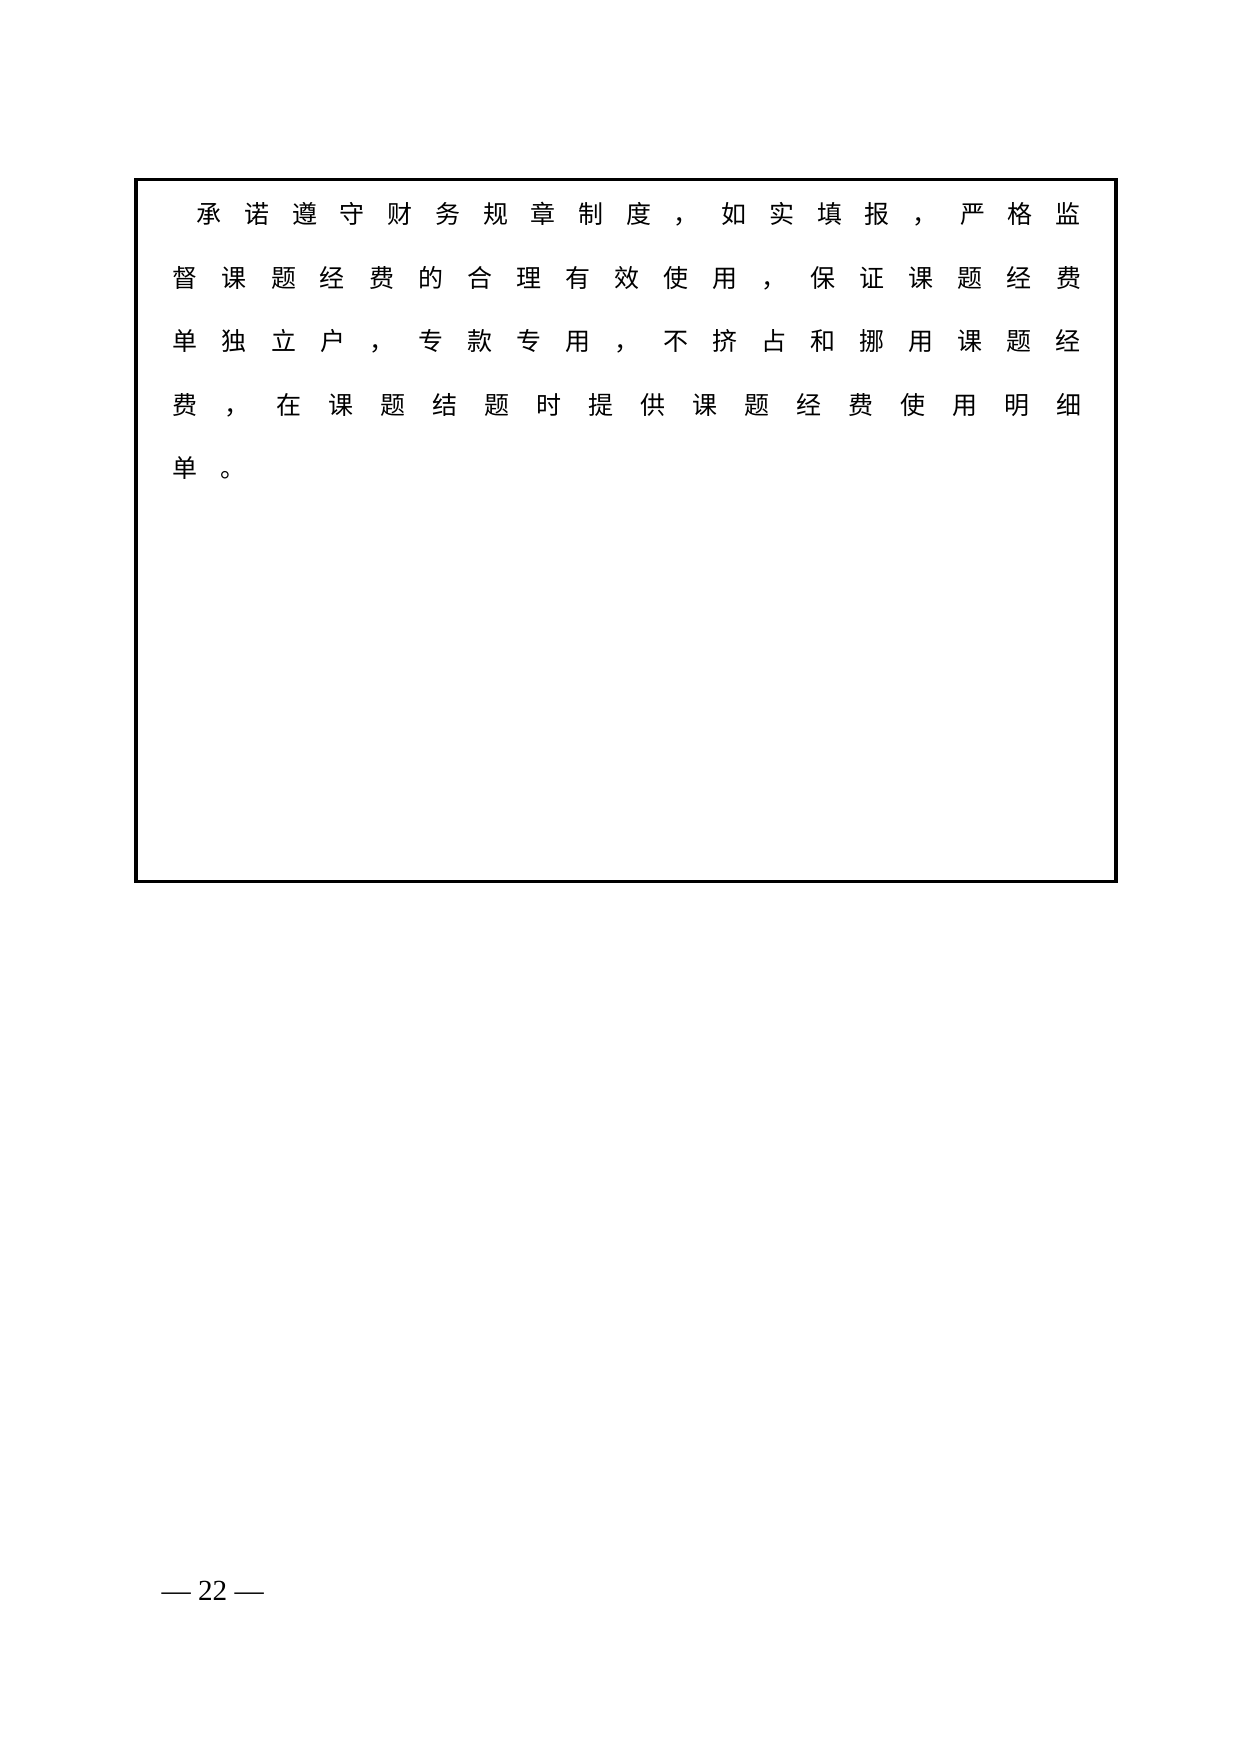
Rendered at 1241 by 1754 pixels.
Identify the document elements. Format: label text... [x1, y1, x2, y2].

table_header 承诺遵守财务规章制度，如实填报，严格监督课题经费的合理有效使用，保证课题经费单独立户，专款专用，不挤占和挪用课题经费，在课题结题时提供课题经费使用明细单。 [138, 181, 1114, 880]
